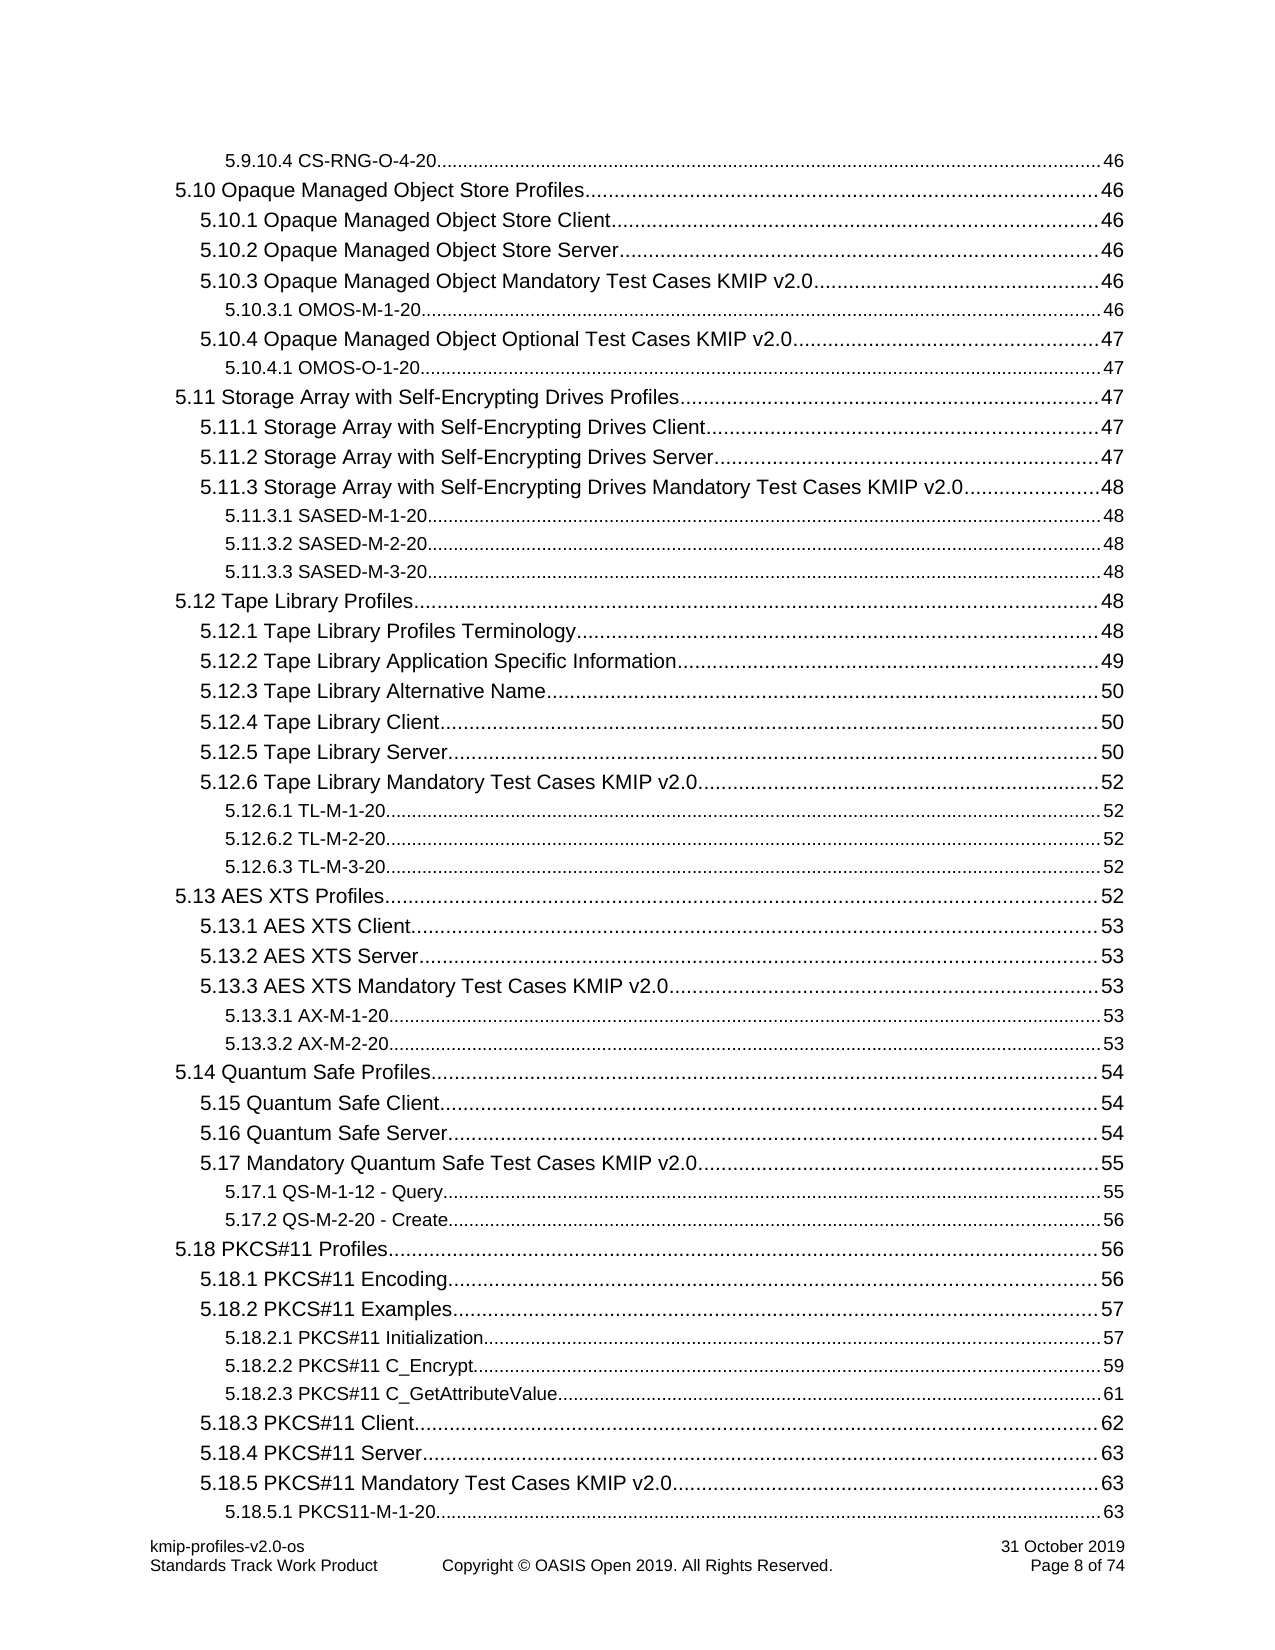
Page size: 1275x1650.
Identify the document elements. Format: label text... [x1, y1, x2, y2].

text 5.12.2 Tape Library Application Specific Information 49 [200, 649, 1125, 673]
text 5.13.1 AES XTS Client 53 [200, 914, 1125, 938]
text 5.18.2.1 PKCS#11 Initialization 57 [225, 1327, 1125, 1349]
text 5.9.10.4 CS-RNG-O-4-20 46 [225, 150, 1125, 172]
text 5.12.4 Tape Library Client 50 [200, 709, 1125, 733]
text 5.10 Opaque Managed Object Store Profiles 46 [175, 178, 1125, 202]
text 5.12.1 Tape Library Profiles Terminology 48 [200, 619, 1125, 643]
text 5.12.5 Tape Library Server 50 [200, 740, 1125, 764]
text 5.11.3 Storage Array with Self-Encrypting Drives Mandatory Test Cases KMIP v2.0 48 [200, 475, 1125, 499]
text 5.10.4 Opaque Managed Object Optional Test Cases KMIP v2.0 47 [200, 326, 1125, 350]
text 5.18.3 PKCS#11 Client 62 [200, 1411, 1125, 1434]
text 5.11.2 Storage Array with Self-Encrypting Drives Server 47 [200, 445, 1125, 469]
text 5.12.6.3 TL-M-3-20 52 [225, 856, 1125, 877]
text 5.17 Mandatory Quantum Safe Test Cases KMIP v2.0 55 [200, 1151, 1125, 1175]
text 5.12.6 Tape Library Mandatory Test Cases KMIP v2.0 52 [200, 770, 1125, 794]
text 5.13.2 AES XTS Server 53 [200, 944, 1125, 968]
text 5.15 Quantum Safe Client 54 [200, 1090, 1125, 1114]
text 5.12.6.2 TL-M-2-20 52 [225, 828, 1125, 849]
text 5.18.4 PKCS#11 Server 63 [200, 1441, 1125, 1465]
text 5.10.3 Opaque Managed Object Mandatory Test Cases KMIP v2.0 46 [200, 268, 1125, 292]
text 5.16 Quantum Safe Server 54 [200, 1121, 1125, 1144]
text 5.17.2 QS-M-2-20 - Create 56 [225, 1209, 1125, 1230]
text 5.13.3.2 AX-M-2-20 53 [225, 1032, 1125, 1054]
text 5.13.3 AES XTS Mandatory Test Cases KMIP v2.0 53 [200, 974, 1125, 998]
text 5.10.2 Opaque Managed Object Store Server 46 [200, 238, 1125, 262]
text 5.11.3.3 SASED-M-3-20 48 [225, 561, 1125, 582]
text 5.18.5.1 PKCS11-M-1-20 63 [225, 1501, 1125, 1523]
text 5.11 Storage Array with Self-Encrypting Drives Profiles 47 [175, 384, 1125, 408]
text 5.17.1 QS-M-1-12 - Query 55 [225, 1181, 1125, 1202]
text 5.18.2 PKCS#11 Examples 57 [200, 1297, 1125, 1321]
text 5.12.6.1 TL-M-1-20 52 [225, 800, 1125, 822]
text 5.12.3 Tape Library Alternative Name 50 [200, 679, 1125, 703]
text 5.11.3.1 SASED-M-1-20 48 [225, 505, 1125, 527]
text 5.18.2.2 PKCS#11 C_Encrypt 59 [225, 1355, 1125, 1377]
text 5.10.3.1 OMOS-M-1-20 46 [225, 299, 1125, 320]
text 5.18.5 PKCS#11 Mandatory Test Cases KMIP v2.0 63 [200, 1471, 1125, 1495]
text 5.13.3.1 AX-M-1-20 53 [225, 1004, 1125, 1026]
text 5.14 Quantum Safe Profiles 54 [175, 1060, 1125, 1084]
text 5.18.2.3 PKCS#11 C_GetAttributeValue 61 [225, 1383, 1125, 1404]
text 5.18.1 PKCS#11 Encoding 56 [200, 1267, 1125, 1291]
text 5.10.1 Opaque Managed Object Store Client 46 [200, 208, 1125, 232]
text 5.10.4.1 OMOS-O-1-20 47 [225, 357, 1125, 378]
text 5.13 AES XTS Profiles 52 [175, 884, 1125, 908]
text 5.11.1 Storage Array with Self-Encrypting Drives Client 47 [200, 415, 1125, 439]
text 5.12 Tape Library Profiles 48 [175, 589, 1125, 613]
text 5.18 PKCS#11 Profiles 56 [175, 1237, 1125, 1261]
text 5.11.3.2 SASED-M-2-20 48 [225, 533, 1125, 555]
